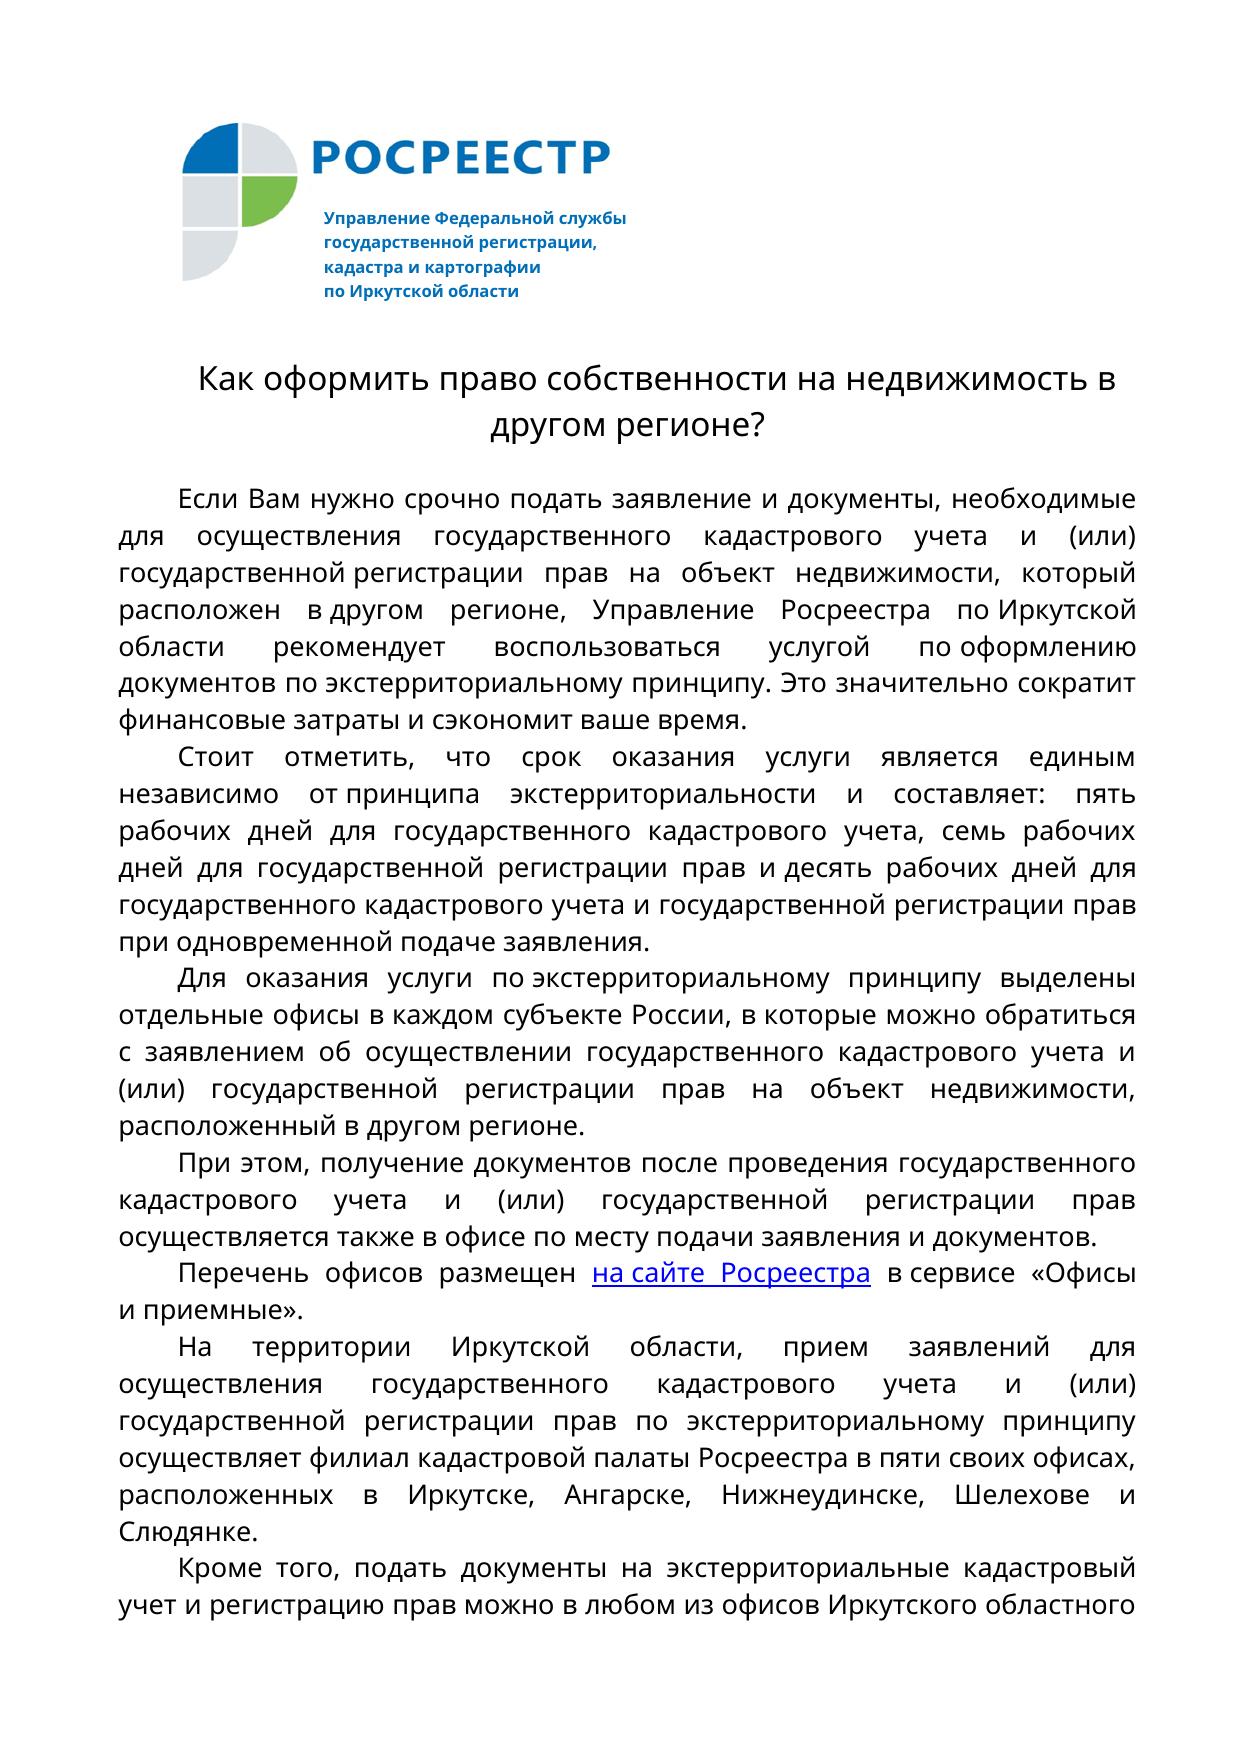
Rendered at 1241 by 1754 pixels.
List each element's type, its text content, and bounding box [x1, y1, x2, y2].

text Если Вам нужно срочно подать заявление и документы, необходимые для осуществления государственного кадастрового учета и (или) государственной регистрации прав на объект недвижимости, который расположен в другом регионе, Управление Росреестра по Иркутской области рекомендует воспользоваться услугой по оформлению документов по экстерриториальному принципу. Это значительно сократит финансовые затраты и сэкономит ваше время. [118, 479, 1137, 738]
text На территории Иркутской области, прием заявлений для осуществления государственного кадастрового учета и (или) государственной регистрации прав по экстерриториальному принципу осуществляет филиал кадастровой палаты Росреестра в пяти своих офисах, расположенных в Иркутске, Ангарске, Нижнеудинске, Шелехове и Слюдянке. [118, 1328, 1137, 1549]
text Для оказания услуги по экстерриториальному принципу выделены отдельные офисы в каждом субъекте России, в которые можно обратиться с заявлением об осуществлении государственного кадастрового учета и (или) государственной регистрации прав на объект недвижимости, расположенный в другом регионе. [118, 959, 1137, 1143]
text Перечень офисов размещен на сайте Росреестра в сервисе «Офисы и приемные». [118, 1254, 1137, 1328]
text Стоит отметить, что срок оказания услуги является единым независимо от принципа экстерриториальности и составляет: пять рабочих дней для государственного кадастрового учета, семь рабочих дней для государственной регистрации прав и десять рабочих дней для государственного кадастрового учета и государственной регистрации прав при одновременной подаче заявления. [118, 738, 1137, 959]
picture [177, 118, 614, 291]
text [118, 1549, 1137, 1623]
text Как оформить право собственности на недвижимость в другом регионе? [118, 355, 1137, 446]
text При этом, получение документов после проведения государственного кадастрового учета и (или) государственной регистрации прав осуществляется также в офисе по месту подачи заявления и документов. [118, 1143, 1137, 1254]
